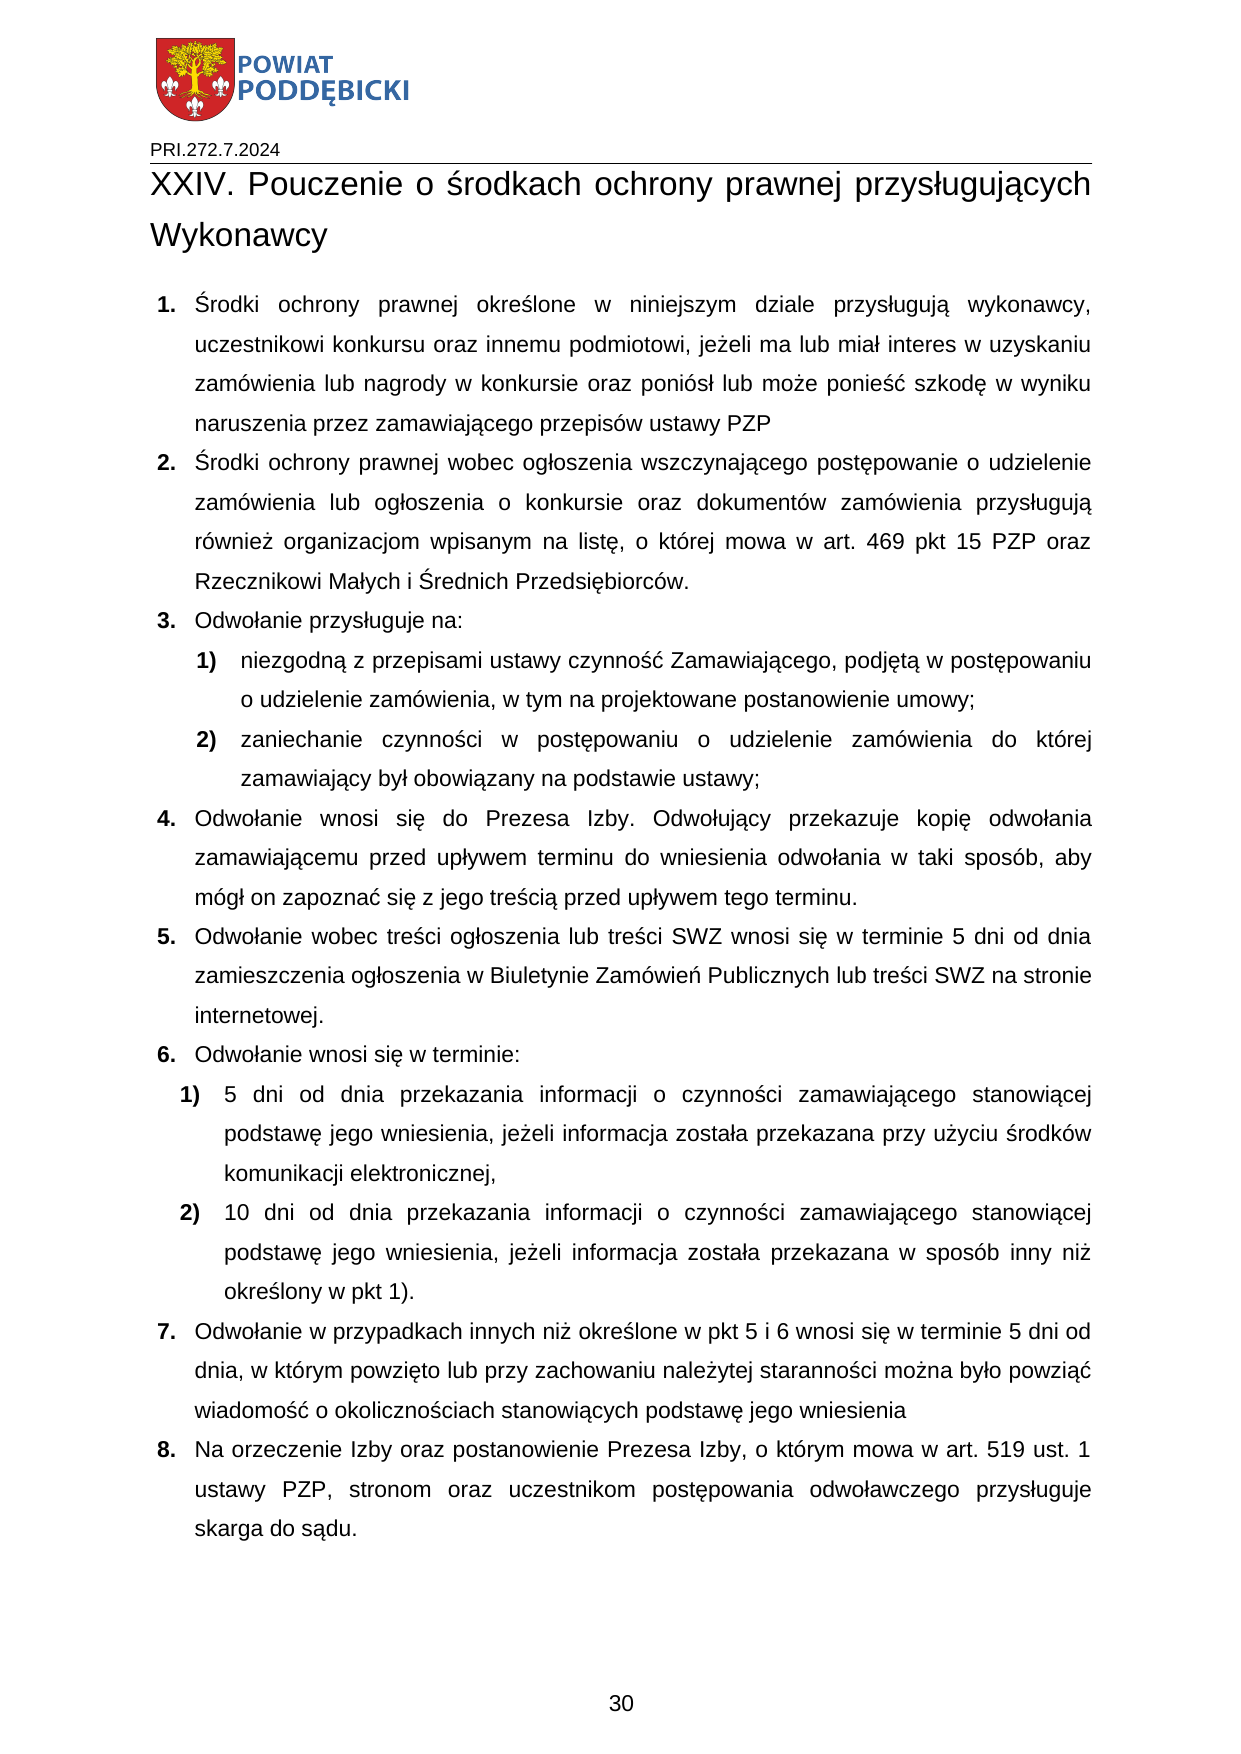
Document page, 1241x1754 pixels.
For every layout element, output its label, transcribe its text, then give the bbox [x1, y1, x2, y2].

list Odwołanie przysługuje na: [157, 607, 1092, 633]
text 2) 10 dni od dnia przekazania informacji o czynności zamawiającego stanowiącej podstawę jego wniesienia, jeżeli informacja została przekazana w sposób inny niż określony w pkt 1). [179, 1199, 1092, 1304]
text 1) niezgodną z przepisami ustawy czynność Zamawiającego, podjętą w postępowaniu o udzielenie zamówienia, w tym na projektowane postanowienie umowy; [196, 647, 1092, 712]
picture [150, 29, 416, 139]
list Środki ochrony prawnej określone w niniejszym dziale przysługują wykonawcy, uczestnikowi konkursu oraz innemu podmiotowi, jeżeli ma lub miał interes w uzyskaniu zamówienia lub nagrody w konkursie oraz poniósł lub może ponieść szkodę w wyniku naruszenia przez zamawiającego przepisów ustawy PZP [157, 291, 1092, 436]
list Odwołanie wobec treści ogłoszenia lub treści SWZ wnosi się w terminie 5 dni od dnia zamieszczenia ogłoszenia w Biuletynie Zamówień Publicznych lub treści SWZ na stronie internetowej. [157, 923, 1092, 1028]
list Odwołanie wnosi się do Prezesa Izby. Odwołujący przekazuje kopię odwołania zamawiającemu przed upływem terminu do wniesienia odwołania w taki sposób, aby mógł on zapoznać się z jego treścią przed upływem tego terminu. [157, 804, 1092, 910]
list Na orzeczenie Izby oraz postanowienie Prezesa Izby, o którym mowa w art. 519 ust. 1 ustawy PZP, stronom oraz uczestnikom postępowania odwoławczego przysługuje skarga do sądu. [157, 1436, 1092, 1541]
list Odwołanie wnosi się w terminie: [157, 1041, 1092, 1068]
list Środki ochrony prawnej wobec ogłoszenia wszczynającego postępowanie o udzielenie zamówienia lub ogłoszenia o konkursie oraz dokumentów zamówienia przysługują również organizacjom wpisanym na listę, o której mowa w art. 469 pkt 15 PZP oraz Rzecznikowi Małych i Średnich Przedsiębiorców. [157, 449, 1092, 594]
subtitle XXIV. Pouczenie o środkach ochrony prawnej przysługujących Wykonawcy [150, 164, 1092, 254]
text 1) 5 dni od dnia przekazania informacji o czynności zamawiającego stanowiącej podstawę jego wniesienia, jeżeli informacja została przekazana przy użyciu środków komunikacji elektronicznej, [179, 1081, 1092, 1186]
text 2) zaniechanie czynności w postępowaniu o udzielenie zamówienia do której zamawiający był obowiązany na podstawie ustawy; [196, 726, 1092, 791]
list Odwołanie w przypadkach innych niż określone w pkt 5 i 6 wnosi się w terminie 5 dni od dnia, w którym powzięto lub przy zachowaniu należytej staranności można było powziąć wiadomość o okolicznościach stanowiących podstawę jego wniesienia [157, 1318, 1092, 1423]
